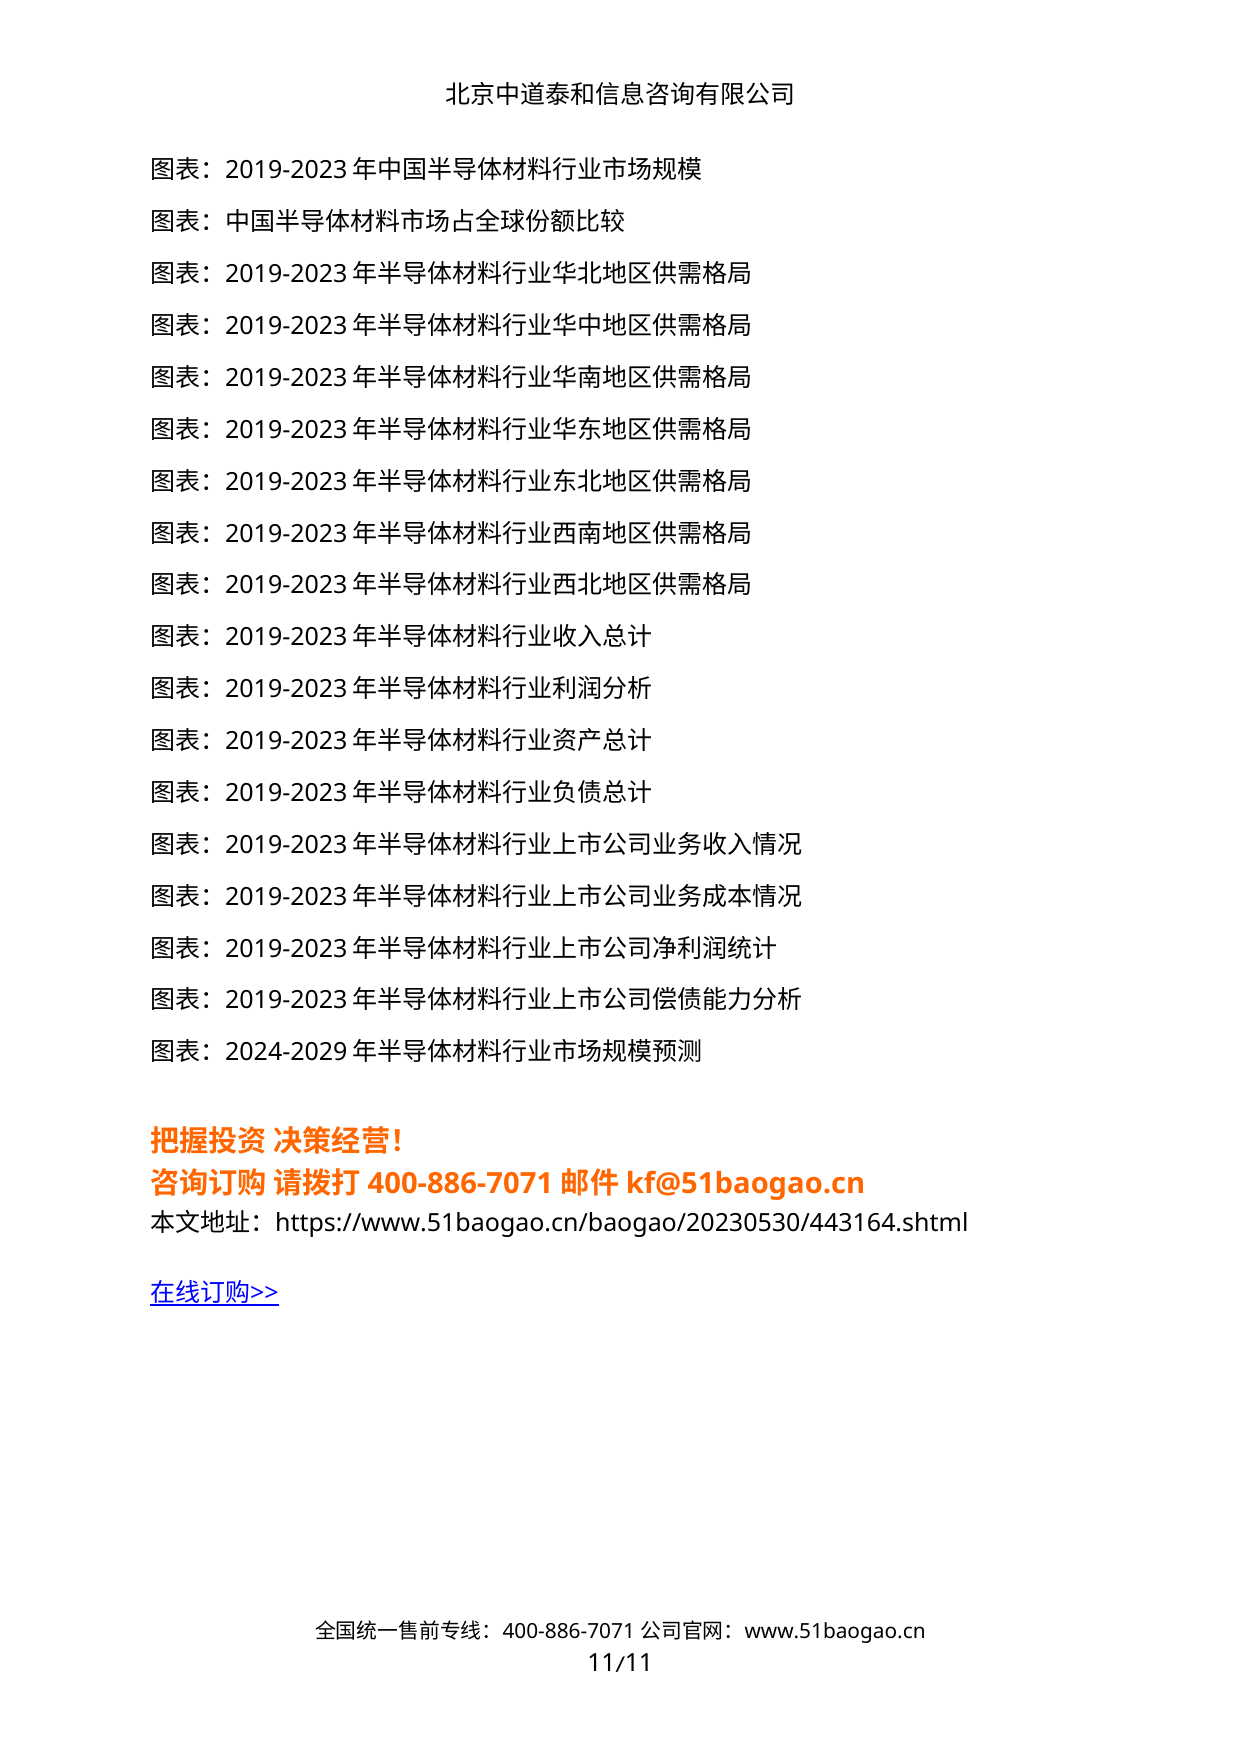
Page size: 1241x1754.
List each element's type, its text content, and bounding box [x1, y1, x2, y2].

text 图表：2019-2023年半导体材料行业华东地区供需格局 [150, 409, 1090, 446]
text 把握投资 决策经营！咨询订购 请拨打 400-886-7071 邮件 kf@51baogao.cn本文地址：https://www.51baogao.cn/baogao/20230530/443164.shtml [150, 1084, 1090, 1239]
text 图表：2019-2023年半导体材料行业华南地区供需格局 [150, 357, 1090, 394]
text 在线订购>> [150, 1239, 1090, 1309]
text 图表：2024-2029年半导体材料行业市场规模预测 [150, 1032, 1090, 1068]
text 图表：2019-2023年半导体材料行业华北地区供需格局 [150, 254, 1090, 290]
text 图表：2019-2023年半导体材料行业上市公司业务收入情况 [150, 824, 1090, 861]
text 图表：2019-2023年半导体材料行业上市公司业务成本情况 [150, 876, 1090, 912]
text 图表：2019-2023年半导体材料行业东北地区供需格局 [150, 461, 1090, 497]
text 图表：2019-2023年半导体材料行业上市公司偿债能力分析 [150, 980, 1090, 1016]
text 图表：2019-2023年半导体材料行业西南地区供需格局 [150, 513, 1090, 549]
text 图表：2019-2023年半导体材料行业上市公司净利润统计 [150, 928, 1090, 964]
text 图表：中国半导体材料市场占全球份额比较 [150, 202, 1090, 238]
text 图表：2019-2023年半导体材料行业华中地区供需格局 [150, 306, 1090, 342]
text 图表：2019-2023年半导体材料行业收入总计 [150, 617, 1090, 653]
text 图表：2019-2023年半导体材料行业利润分析 [150, 669, 1090, 705]
text 图表：2019-2023年半导体材料行业西北地区供需格局 [150, 565, 1090, 601]
text 图表：2019-2023年中国半导体材料行业市场规模 [150, 150, 1090, 186]
text 图表：2019-2023年半导体材料行业负债总计 [150, 772, 1090, 809]
text 图表：2019-2023年半导体材料行业资产总计 [150, 721, 1090, 757]
